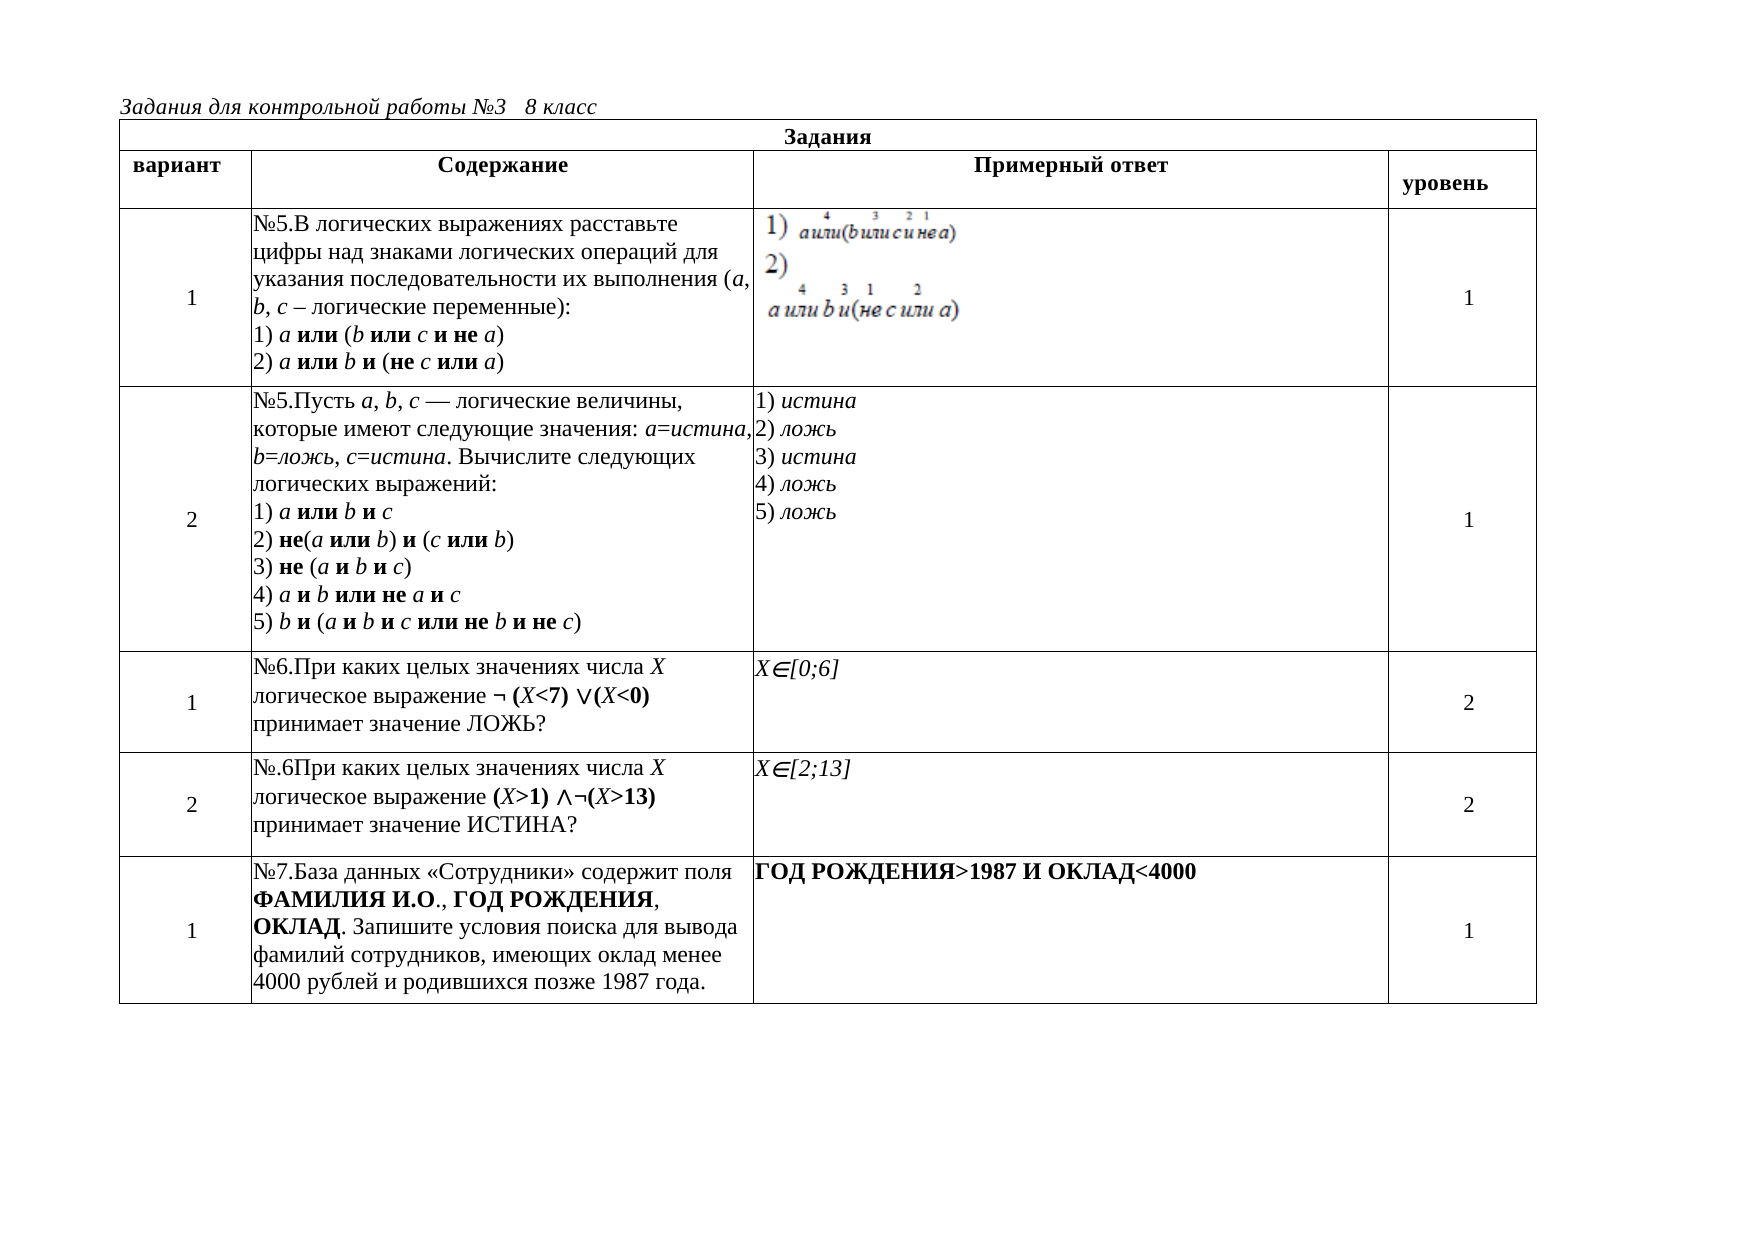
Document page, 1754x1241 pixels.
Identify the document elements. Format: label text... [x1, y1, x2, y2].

table_cell 1 [120, 857, 251, 1003]
table_cell X∈[0;6] [754, 652, 1388, 752]
table_cell вариант [120, 151, 251, 208]
table_cell 1 [1389, 387, 1536, 651]
table_header Задания для контрольной работы №3 8 класс [119, 89, 1536, 119]
table_cell Примерный ответ [754, 151, 1388, 208]
table_cell уровень [1389, 151, 1536, 208]
table_cell Задания [120, 120, 1536, 149]
table_cell X∈[2;13] [754, 753, 1388, 856]
picture [755, 209, 972, 328]
table_cell Содержание [252, 151, 753, 208]
table_cell 2 [1389, 652, 1536, 752]
table_cell 1 [120, 652, 251, 752]
table_cell №.6При каких целых значениях числа Х логическое выражение (X>1) ∧¬(X>13) принимает значение ИСТИНА? [252, 753, 753, 856]
table_cell №6.При каких целых значениях числа Х логическое выражение ¬ (X<7) ∨(X<0) принимает значение ЛОЖЬ? [252, 652, 753, 752]
table_cell 1) истина 2) ложь 3) истина 4) ложь 5) ложь [754, 387, 1388, 651]
table_cell №5.В логических выражениях расставьте цифры над знаками логических операций для указания последовательности их выполнения (a, b, c – логические переменные): 1) a или (b или с и не a) 2) a или b и (не с или a) [252, 209, 753, 386]
table_cell №5.Пусть a, b, c — логические величины, которые имеют следующие значения: a=истина, b=ложь, c=истина. Вычислите следующих логических выражений: 1) a или b и c 2) не(a или b) и (c или b) 3) не (a и b и c) 4) a и b или не a и c 5) b и (a и b и c или не b и не c) [252, 387, 753, 651]
table_cell №7.База данных «Сотрудники» содержит поля ФАМИЛИЯ И.О., ГОД РОЖДЕНИЯ, ОКЛАД. Запишите условия поиска для вывода фамилий сотрудников, имеющих оклад менее 4000 рублей и родившихся позже 1987 года. [252, 857, 753, 1003]
table_cell 1 [1389, 857, 1536, 1003]
table_cell 2 [1389, 753, 1536, 856]
table_cell [754, 209, 1388, 386]
table_cell 2 [120, 753, 251, 856]
table_cell 1 [1389, 209, 1536, 386]
table_cell 2 [120, 387, 251, 651]
table_cell ГОД РОЖДЕНИЯ>1987 И ОКЛАД<4000 [754, 857, 1388, 1003]
table_cell 1 [120, 209, 251, 386]
